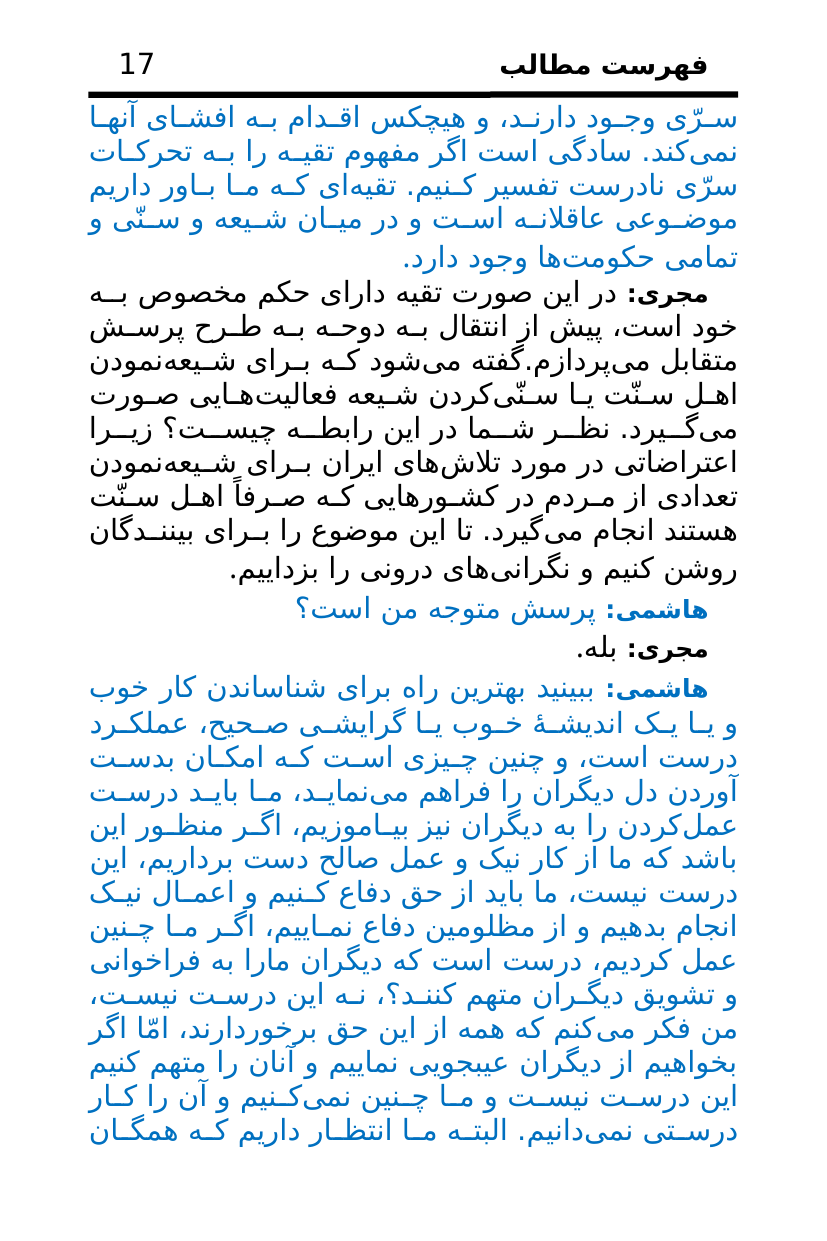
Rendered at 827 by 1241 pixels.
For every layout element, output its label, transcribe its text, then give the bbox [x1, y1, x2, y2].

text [89, 100, 738, 276]
text ‎‎هاشمی: پرسش متوجه من‎ ‎است؟‎ [89, 587, 738, 627]
text مجری: در این صورت تقیه دارای حکم‎ ‎مخصوص به خود است، پیش از انتقال به دوحه به طرح ‏پرسش متقابل می‌پردازم.گفته می‌شود‎ ‎که برای شیعه‌نمودن اهل سنّت یا سنّی‌کردن شیعه ‏فعالیت‌هایی صورت می‌گیرد. نظر شما‎ ‎در این رابطه چیست؟ زیرا اعتراضاتی در مورد تلاش‌های ‏ایران برای شیعه‌نمودن تعدادی‎ ‎از مردم در کشورهایی که صرفاً‌ اهل سنّت هستند انجام می‌گیرد. ‏تا این موضوع را برای‎ ‎بینندگان روشن کنیم و نگرانی‌های درونی را بزداییم‎.‎ [89, 276, 738, 587]
text مجری: بله‎.‎ [89, 627, 738, 666]
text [89, 666, 738, 1147]
